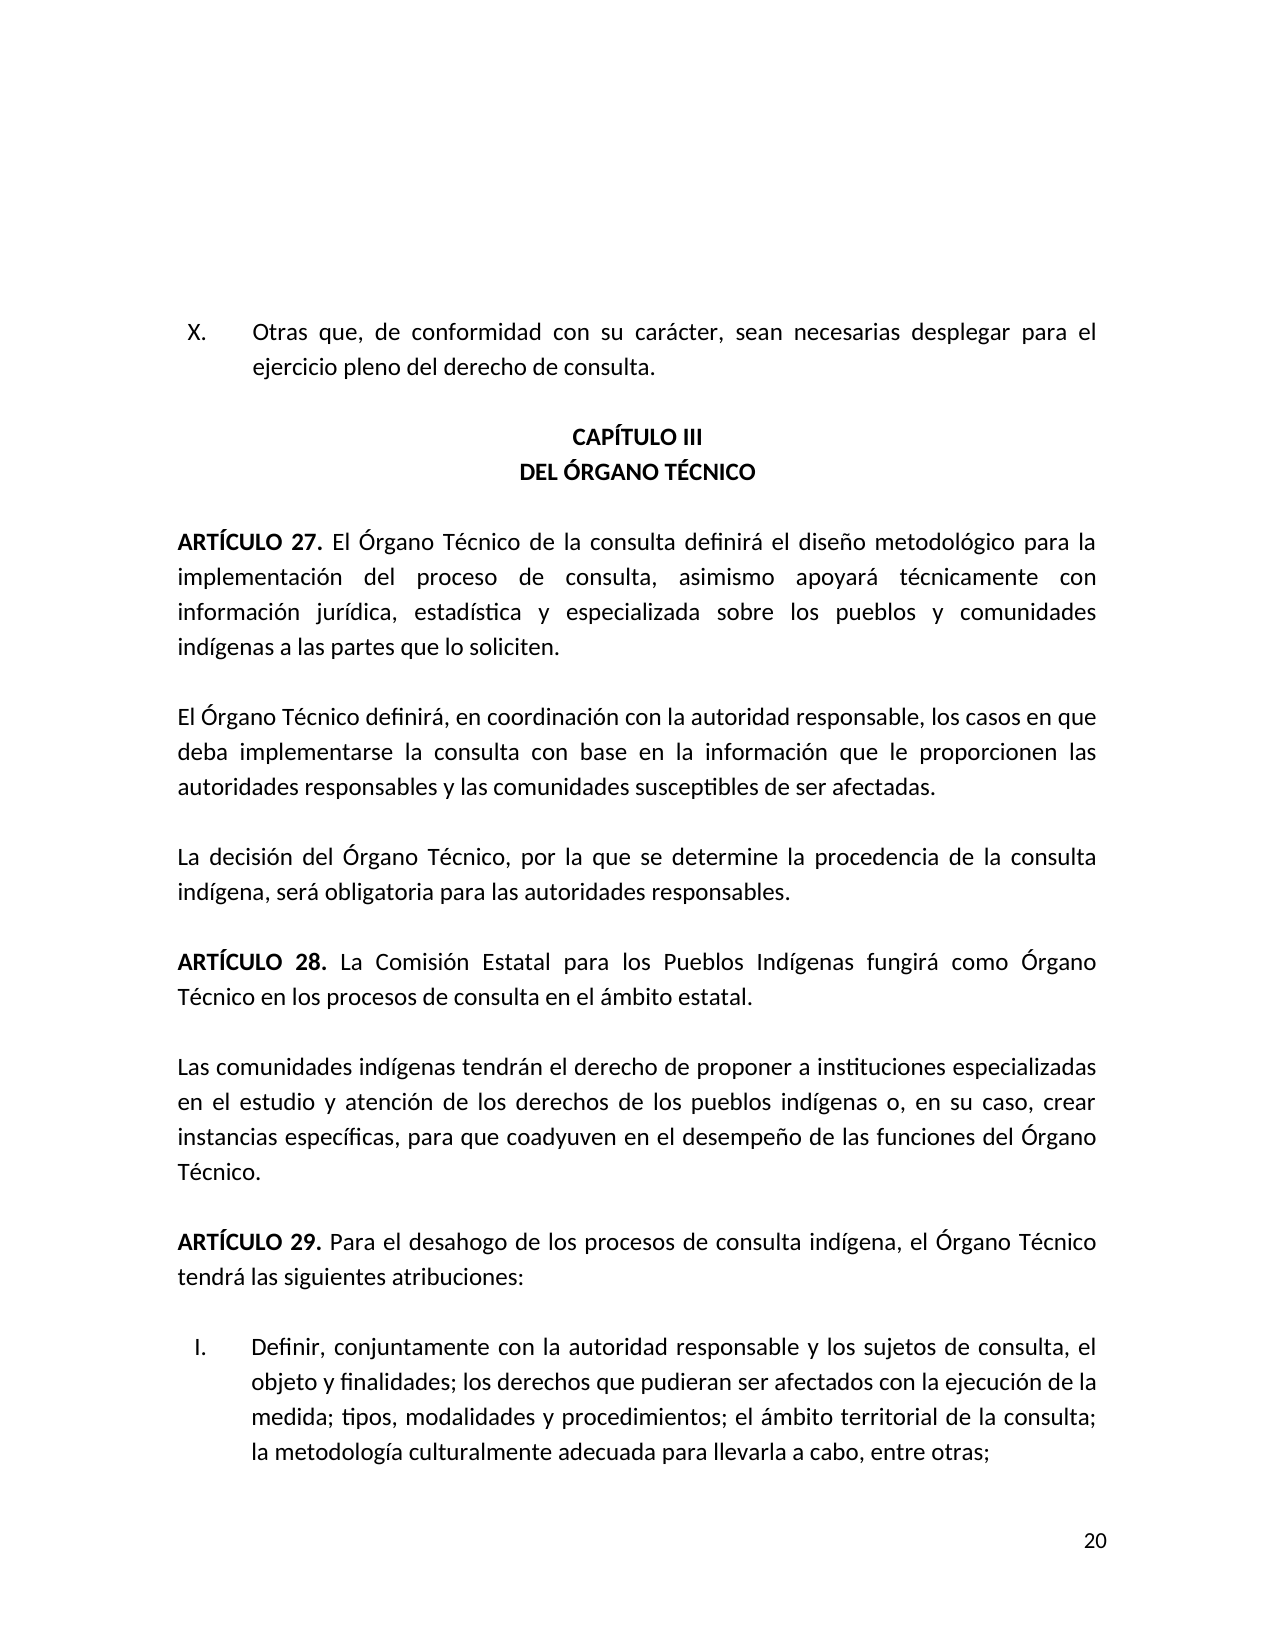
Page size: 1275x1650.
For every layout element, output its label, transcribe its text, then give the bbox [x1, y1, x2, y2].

text DEL ÓRGANO TÉCNICO [177, 456, 1098, 486]
text La decisión del Órgano Técnico, por la que se determine la procedencia de la consulta indígena, será obligatoria para las autoridades responsables. [177, 841, 1098, 906]
text ARTÍCULO 29. Para el desahogo de los procesos de consulta indígena, el Órgano Técnico tendrá las siguientes atribuciones: [177, 1226, 1098, 1291]
list Definir, conjuntamente con la autoridad responsable y los sujetos de consulta, el objeto y finalidades; los derechos que pudieran ser afectados con la ejecución de la medida; tipos, modalidades y procedimientos; el ámbito territorial de la consulta; la metodología culturalmente adecuada para llevarla a cabo, entre otras; [207, 1331, 1098, 1466]
list Otras que, de conformidad con su carácter, sean necesarias desplegar para el ejercicio pleno del derecho de consulta. [207, 316, 1098, 381]
text ARTÍCULO 28. La Comisión Estatal para los Pueblos Indígenas fungirá como Órgano Técnico en los procesos de consulta en el ámbito estatal. [177, 946, 1098, 1011]
text CAPÍTULO III [177, 421, 1098, 451]
text ARTÍCULO 27. El Órgano Técnico de la consulta definirá el diseño metodológico para la implementación del proceso de consulta, asimismo apoyará técnicamente con información jurídica, estadística y especializada sobre los pueblos y comunidades indígenas a las partes que lo soliciten. [177, 526, 1098, 661]
text El Órgano Técnico definirá, en coordinación con la autoridad responsable, los casos en que deba implementarse la consulta con base en la información que le proporcionen las autoridades responsables y las comunidades susceptibles de ser afectadas. [177, 701, 1098, 801]
text Las comunidades indígenas tendrán el derecho de proponer a instituciones especializadas en el estudio y atención de los derechos de los pueblos indígenas o, en su caso, crear instancias específicas, para que coadyuven en el desempeño de las funciones del Órgano Técnico. [177, 1051, 1098, 1186]
